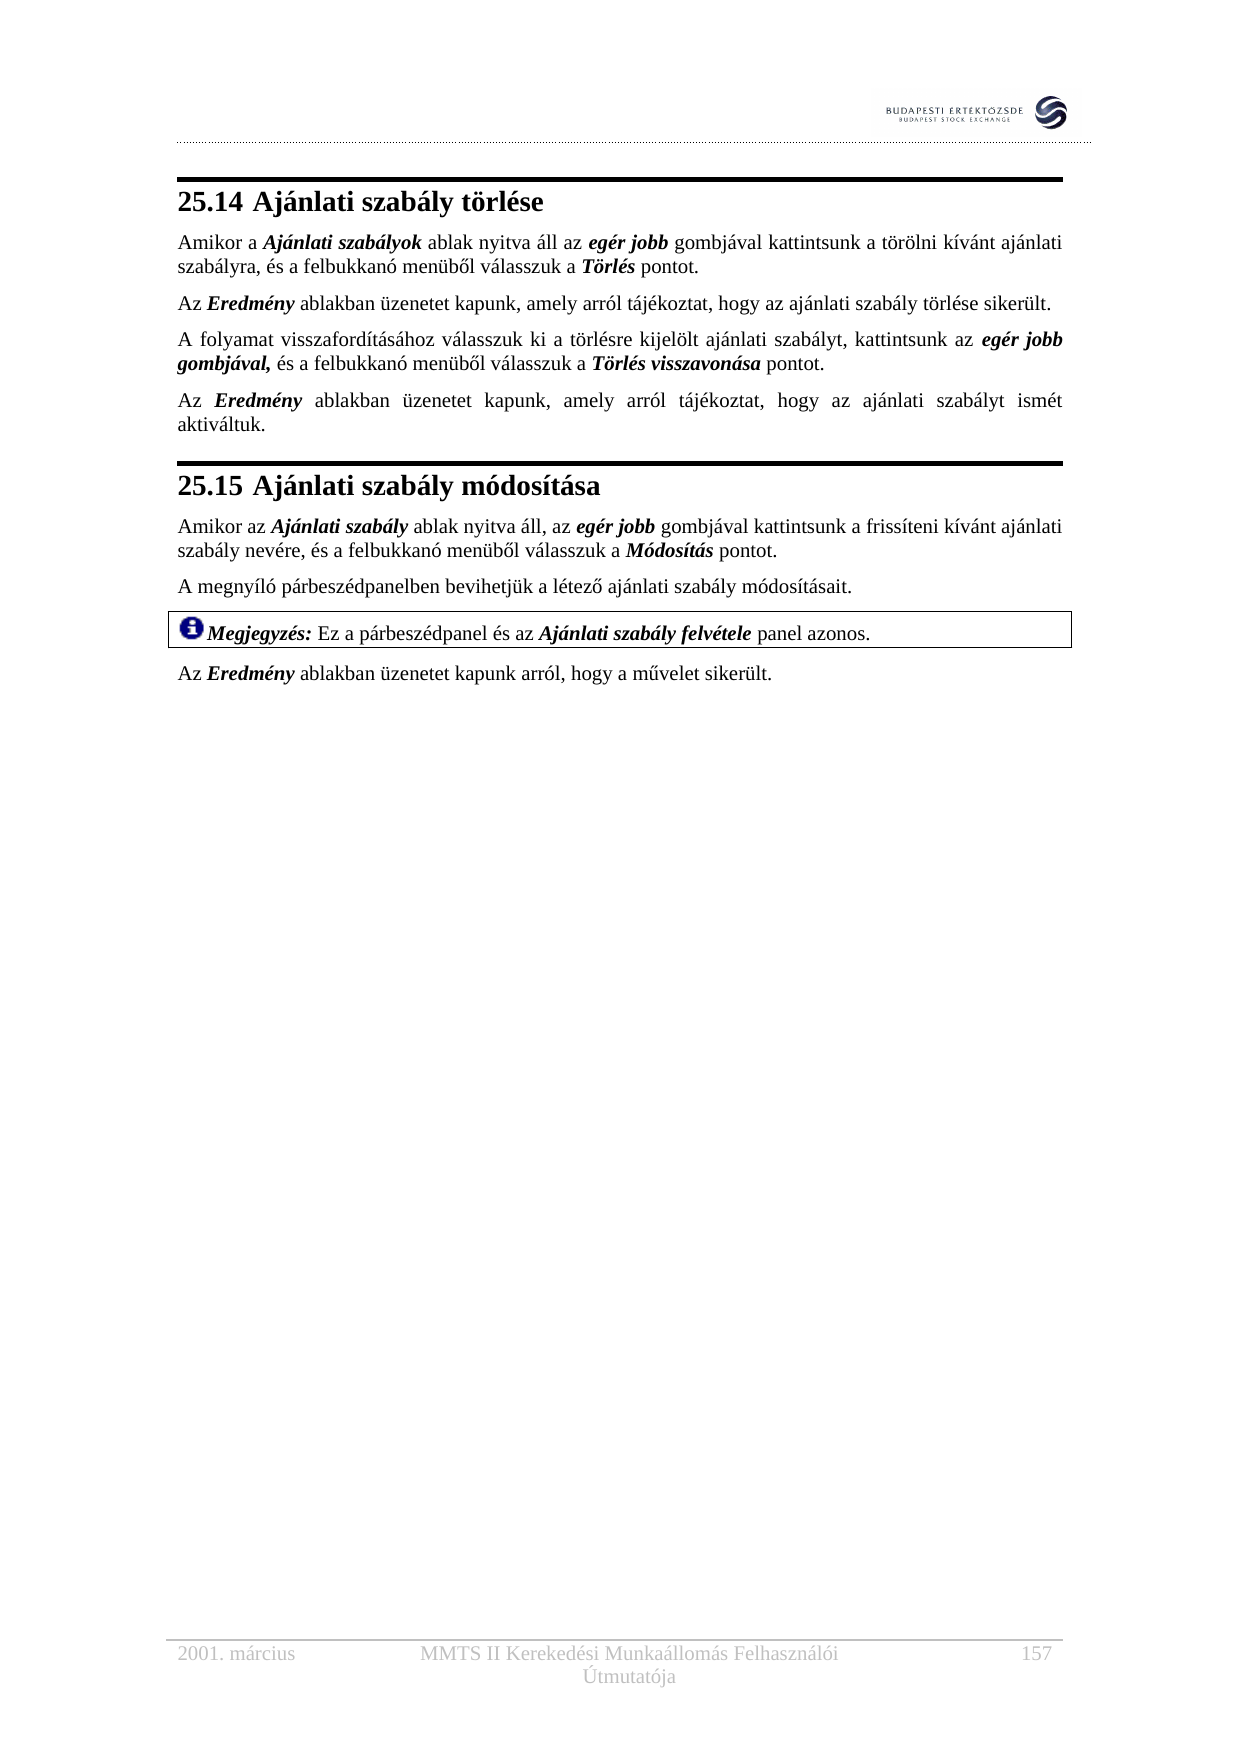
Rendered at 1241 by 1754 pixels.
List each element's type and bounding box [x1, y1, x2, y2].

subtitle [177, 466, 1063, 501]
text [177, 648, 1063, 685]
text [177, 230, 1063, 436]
picture [177, 614, 207, 641]
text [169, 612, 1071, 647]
picture [870, 88, 1082, 137]
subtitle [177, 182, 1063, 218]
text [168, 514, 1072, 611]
